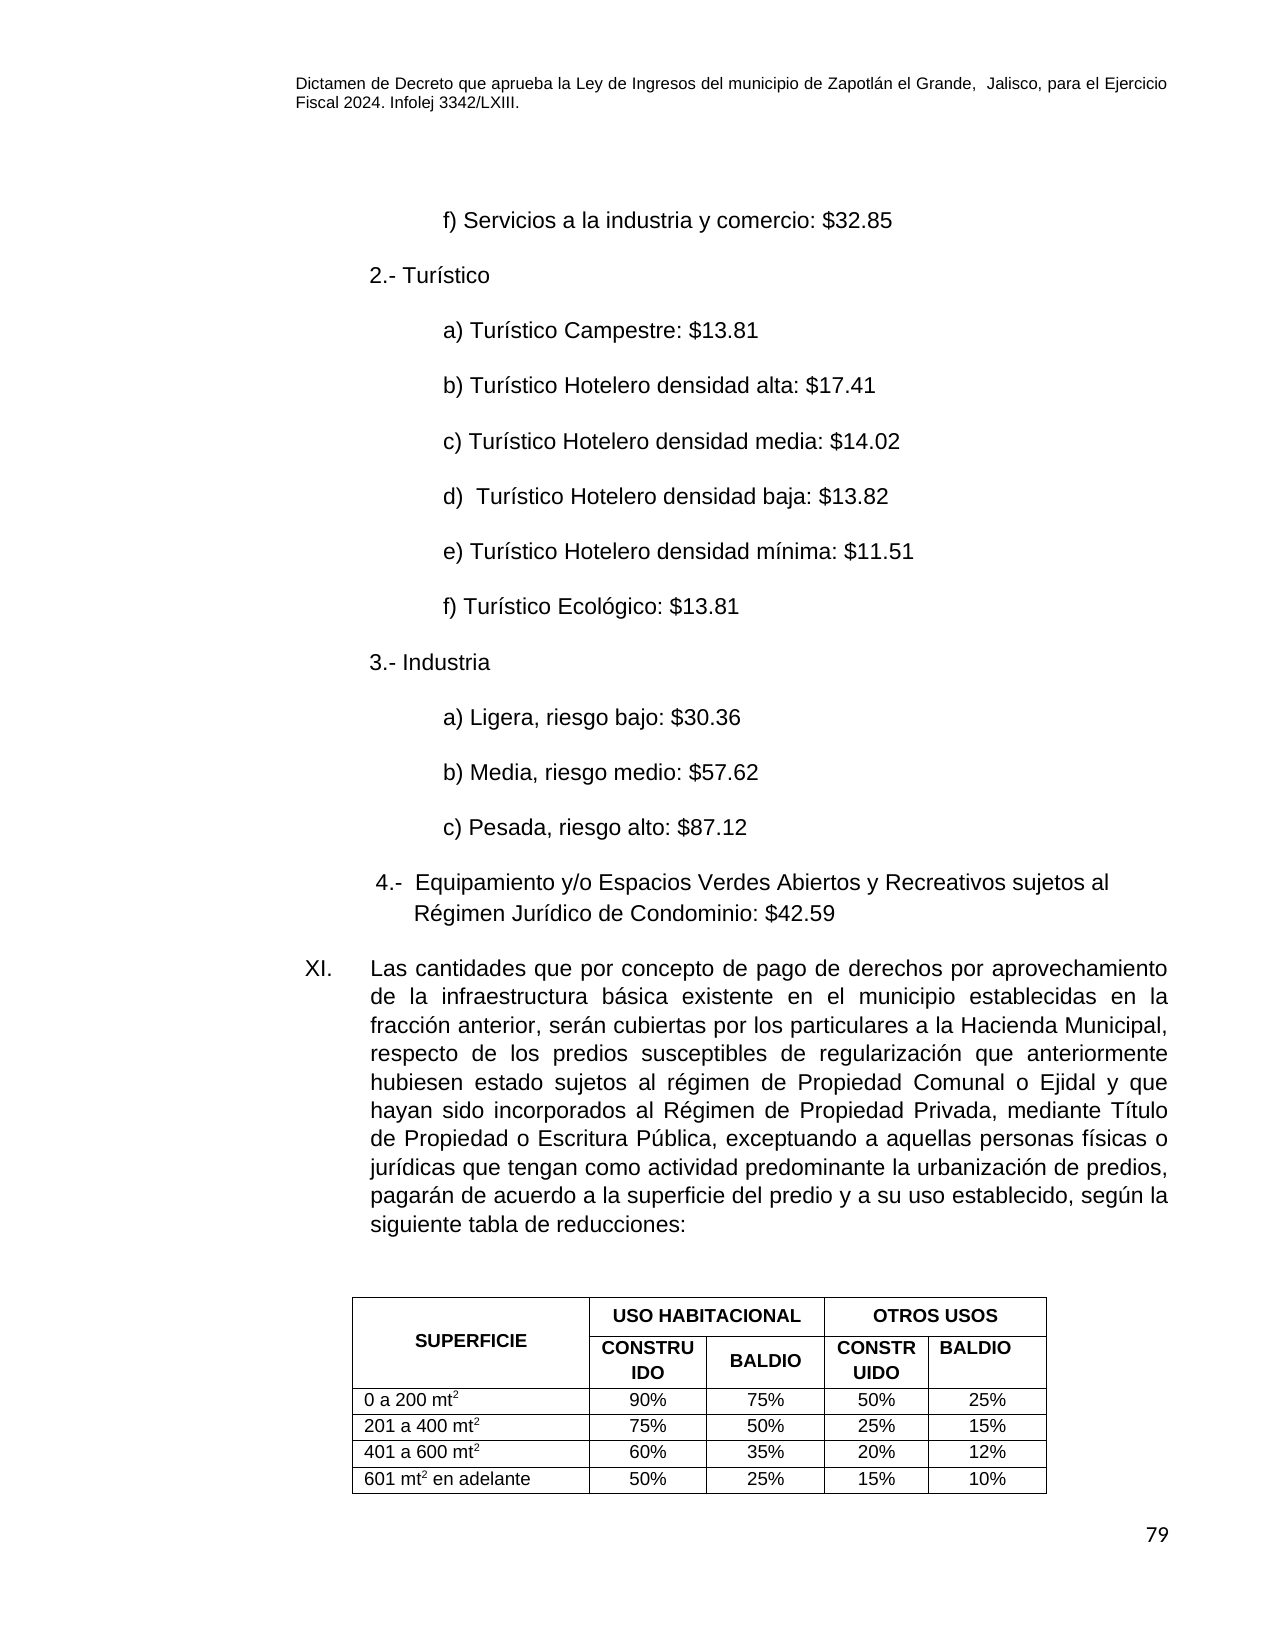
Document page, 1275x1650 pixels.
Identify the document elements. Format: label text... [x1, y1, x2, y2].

list Las cantidades que por concepto de pago de derechos por aprovechamiento de la infraestructura básica existente en el municipio establecidas en la fracción anterior, serán cubiertas por los particulares a la Hacienda Municipal, respecto de los predios susceptibles de regularización que anteriormente hubiesen estado sujetos al régimen de Propiedad Comunal o Ejidal y que hayan sido incorporados al Régimen de Propiedad Privada, mediante Título de Propiedad o Escritura Pública, exceptuando a aquellas personas físicas o jurídicas que tengan como actividad predominante la urbanización de predios, pagarán de acuerdo a la superficie del predio y a su uso establecido, según la siguiente tabla de reducciones: [333, 955, 1169, 1237]
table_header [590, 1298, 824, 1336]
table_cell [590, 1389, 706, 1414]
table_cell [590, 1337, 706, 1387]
text c) Pesada, riesgo alto: $87.12 [443, 814, 1169, 840]
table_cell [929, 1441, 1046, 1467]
text d) Turístico Hotelero densidad baja: $13.82 [443, 483, 1169, 509]
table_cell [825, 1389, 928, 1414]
text 4.- Equipamiento y/o Espacios Verdes Abiertos y Recreativos sujetos al Régimen Jurídico de Condominio: $42.59 [369, 869, 1169, 926]
text a) Ligera, riesgo bajo: $30.36 [443, 704, 1169, 730]
text f) Turístico Ecológico: $13.81 [443, 593, 1169, 619]
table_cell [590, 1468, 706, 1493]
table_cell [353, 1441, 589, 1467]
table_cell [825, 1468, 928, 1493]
text f) Servicios a la industria y comercio: $32.85 [443, 207, 1169, 233]
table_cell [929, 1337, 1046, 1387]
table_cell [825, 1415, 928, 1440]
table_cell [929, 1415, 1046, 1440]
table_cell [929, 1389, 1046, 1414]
text 3.- Industria [369, 648, 1169, 675]
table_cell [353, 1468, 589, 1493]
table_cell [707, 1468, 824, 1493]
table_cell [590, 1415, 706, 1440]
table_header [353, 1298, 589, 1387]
text a) Turístico Campestre: $13.81 [443, 317, 1169, 343]
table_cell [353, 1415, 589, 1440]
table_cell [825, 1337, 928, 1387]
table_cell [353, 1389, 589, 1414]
text b) Media, riesgo medio: $57.62 [443, 759, 1169, 785]
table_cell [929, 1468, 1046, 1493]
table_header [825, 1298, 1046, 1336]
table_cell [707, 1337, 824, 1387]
text e) Turístico Hotelero densidad mínima: $11.51 [443, 538, 1169, 564]
text c) Turístico Hotelero densidad media: $14.02 [443, 428, 1169, 454]
text b) Turístico Hotelero densidad alta: $17.41 [443, 372, 1169, 399]
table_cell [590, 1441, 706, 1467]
text 2.- Turístico [369, 262, 1169, 288]
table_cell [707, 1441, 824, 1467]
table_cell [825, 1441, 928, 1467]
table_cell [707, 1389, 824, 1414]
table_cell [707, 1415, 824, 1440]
